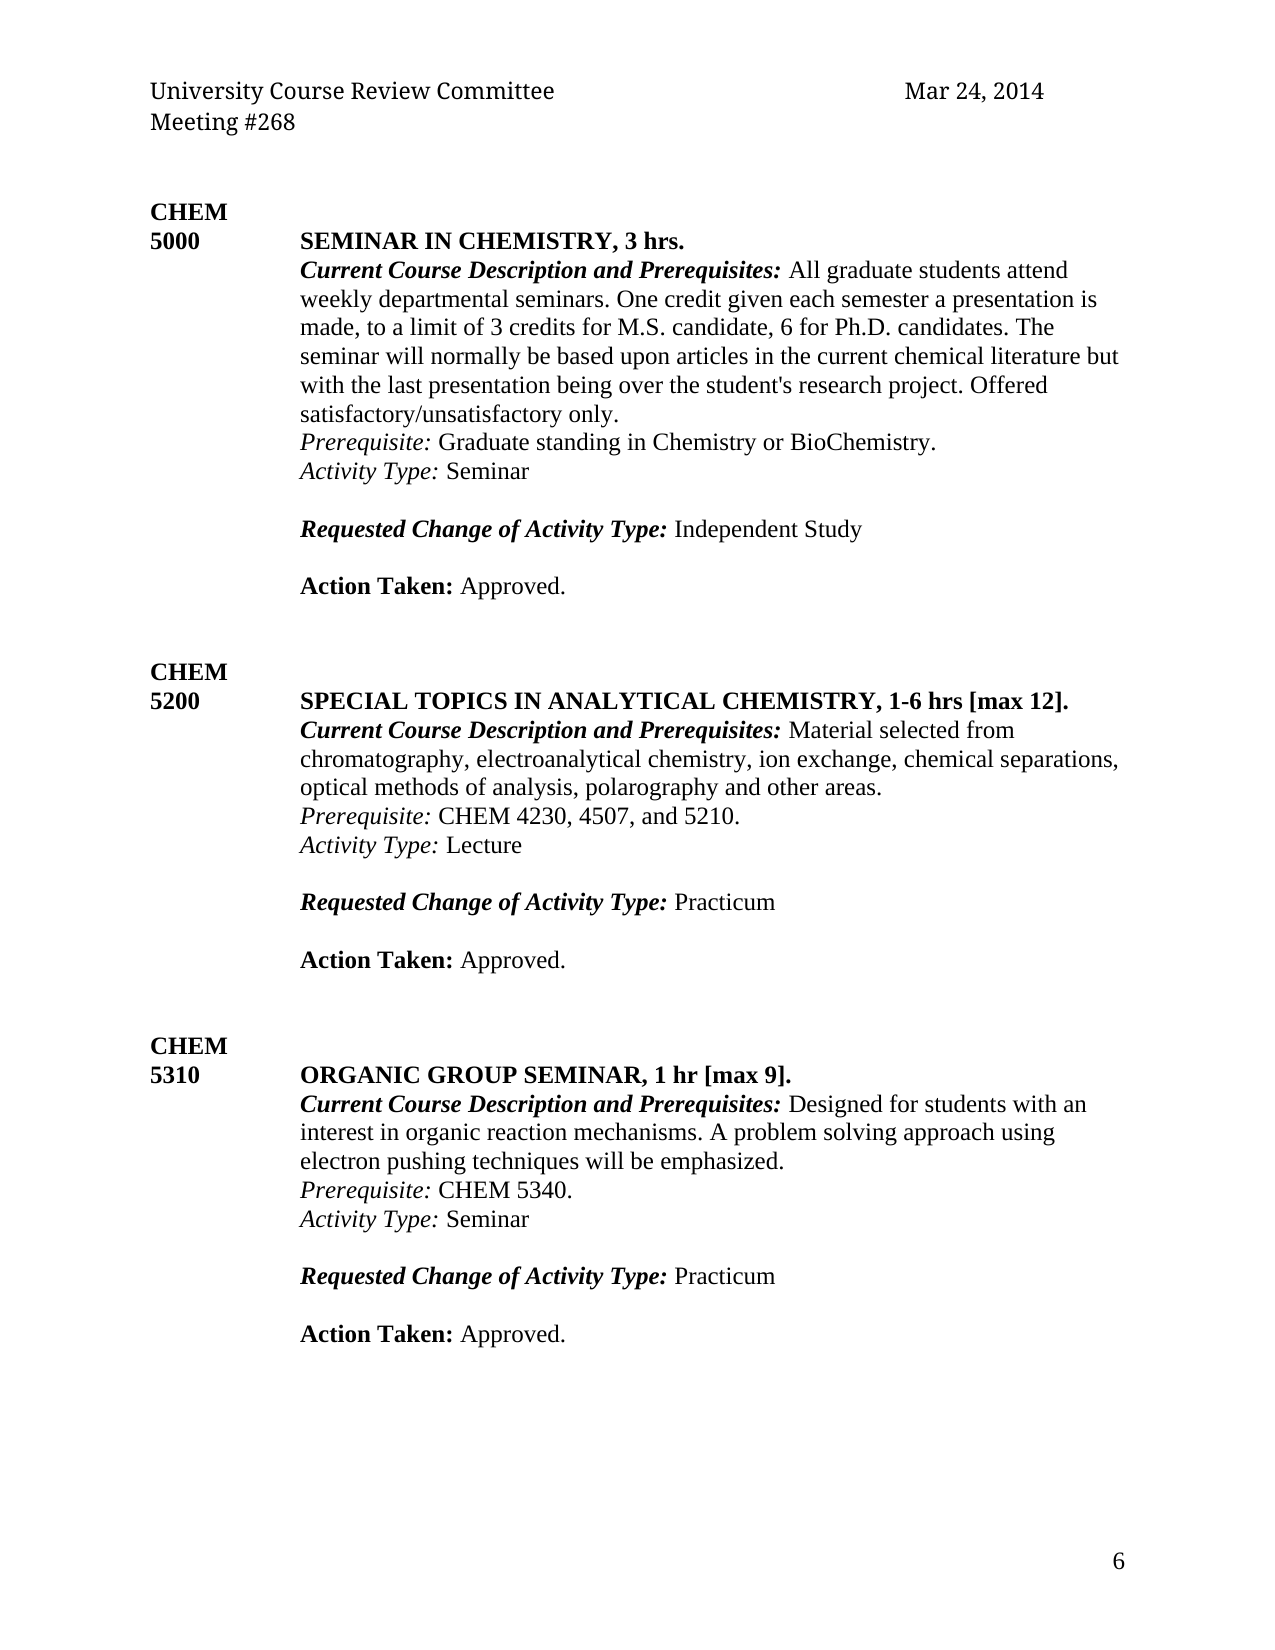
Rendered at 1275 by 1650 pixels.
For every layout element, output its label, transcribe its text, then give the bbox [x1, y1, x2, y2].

text Activity Type: Seminar [150, 456, 1125, 485]
text CHEM [150, 657, 1125, 686]
text Current Course Description and Prerequisites: All graduate students attend weekly departmental seminars. One credit given each semester a presentation is made, to a limit of 3 credits for M.S. candidate, 6 for Ph.D. candidates. The seminar will normally be based upon articles in the current chemical literature but with the last presentation being over the student's research project. Offered satisfactory/unsatisfactory only. [300, 255, 1125, 427]
text Requested Change of Activity Type: Independent Study [150, 514, 1125, 542]
text Action Taken: Approved. [150, 1319, 1125, 1347]
text Current Course Description and Prerequisites: Material selected from chromatography, electroanalytical chemistry, ion exchange, chemical separations, optical methods of analysis, polarography and other areas. [300, 715, 1125, 801]
text 5200 SPECIAL TOPICS IN ANALYTICAL CHEMISTRY, 1-6 hrs [max 12]. [150, 686, 1125, 715]
text Prerequisite: CHEM 5340. [300, 1175, 1125, 1204]
text Activity Type: Seminar [150, 1204, 1125, 1232]
text 5000 SEMINAR IN CHEMISTRY, 3 hrs. [150, 226, 1125, 255]
text Current Course Description and Prerequisites: Designed for students with an interest in organic reaction mechanisms. A problem solving approach using electron pushing techniques will be emphasized. [300, 1089, 1125, 1175]
text 5310 ORGANIC GROUP SEMINAR, 1 hr [max 9]. [150, 1060, 1125, 1089]
text Prerequisite: CHEM 4230, 4507, and 5210. [300, 801, 1125, 830]
text CHEM [150, 197, 1125, 226]
text Activity Type: Lecture [150, 830, 1125, 859]
text Requested Change of Activity Type: Practicum [150, 1261, 1125, 1290]
text Prerequisite: Graduate standing in Chemistry or BioChemistry. [300, 427, 1125, 456]
text Action Taken: Approved. [150, 571, 1125, 600]
text CHEM [150, 1031, 1125, 1060]
text Requested Change of Activity Type: Practicum [150, 887, 1125, 916]
text Action Taken: Approved. [150, 945, 1125, 974]
